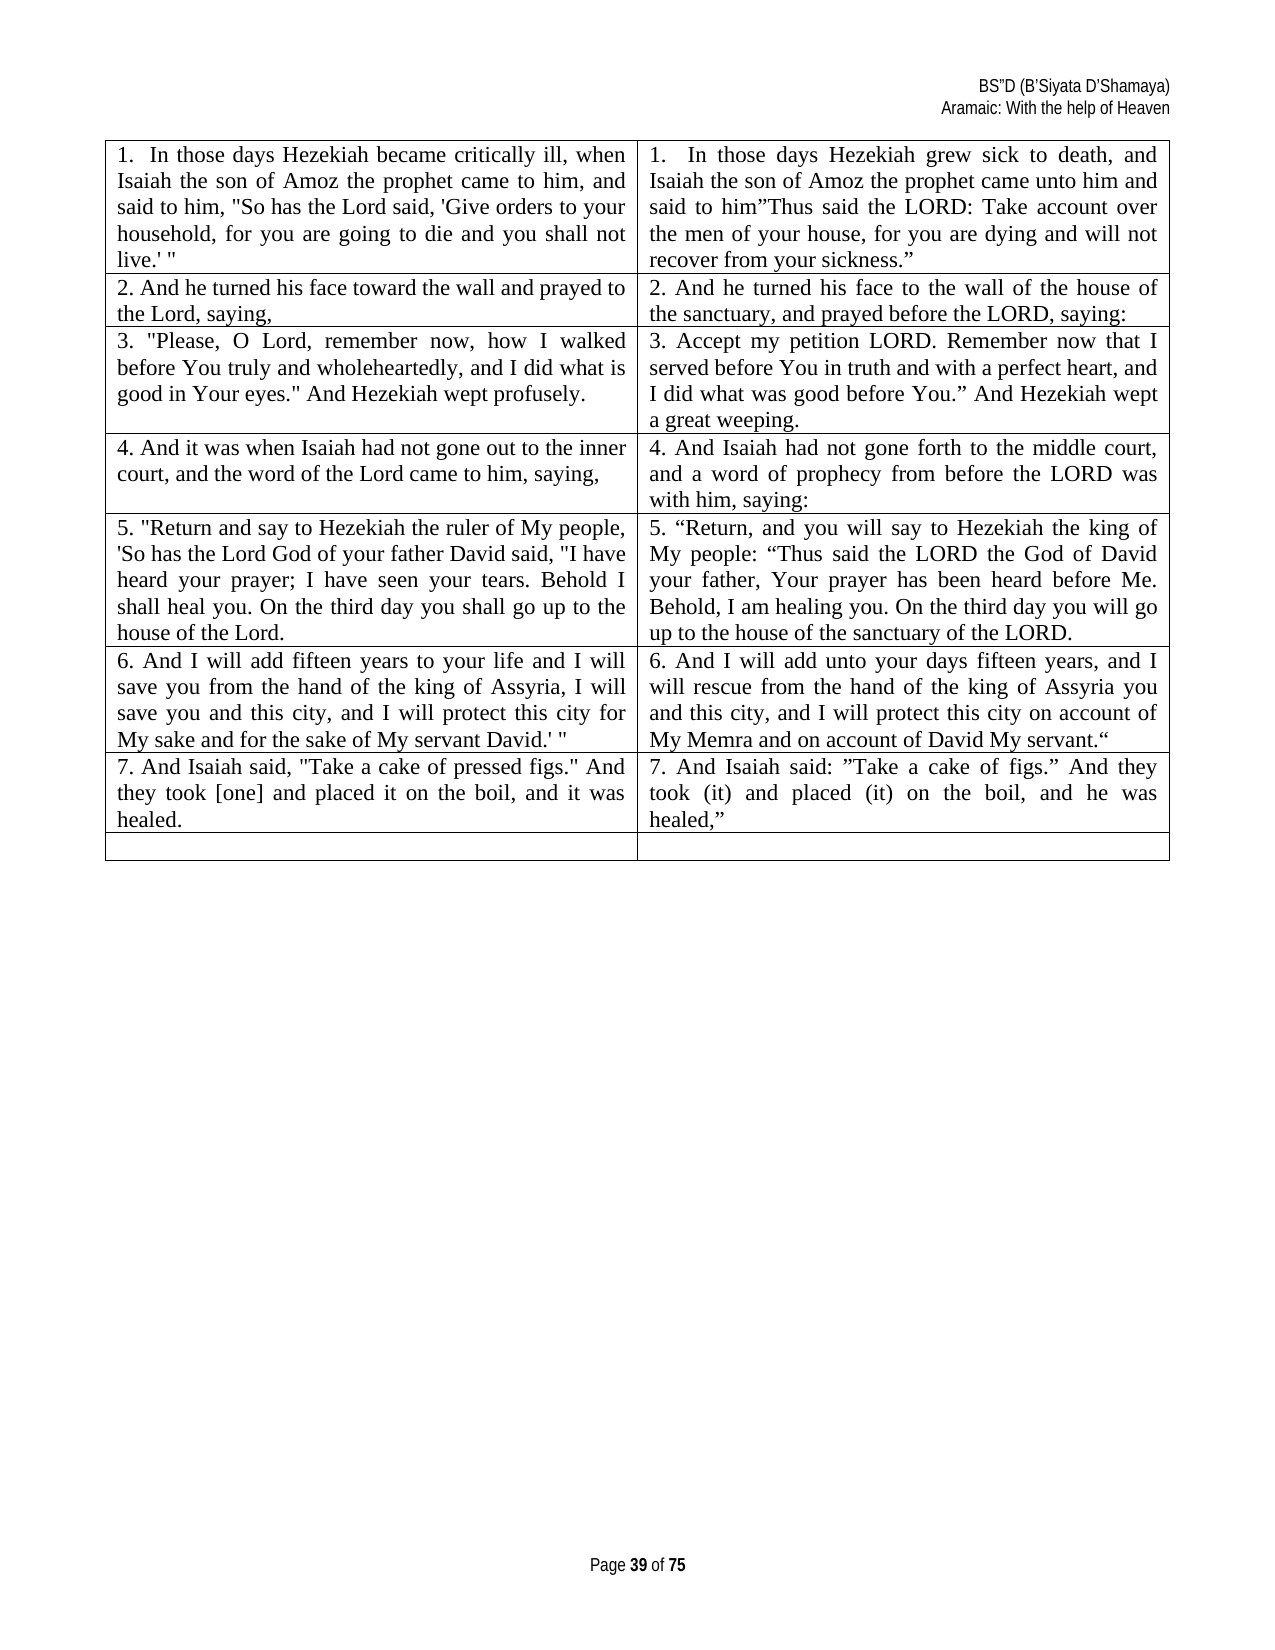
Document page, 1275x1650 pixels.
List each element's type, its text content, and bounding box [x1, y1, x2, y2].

table_cell 3. Accept my petition LORD. Remember now that I served before You in truth and with a perfect heart, and I did what was good before You.” And Hezekiah wept a great weeping. [638, 327, 1169, 433]
table_cell 3. "Please, O Lord, remember now, how I walked before You truly and wholeheartedly, and I did what is good in Your eyes." And Hezekiah wept profusely. [106, 327, 637, 433]
table_cell 1. In those days Hezekiah became critically ill, when Isaiah the son of Amoz the prophet came to him, and said to him, "So has the Lord said, 'Give orders to your household, for you are going to die and you shall not live.' " [106, 141, 637, 272]
table_cell 2. And he turned his face to the wall of the house of the sanctuary, and prayed before the LORD, saying: [638, 274, 1169, 326]
table_cell 4. And Isaiah had not gone forth to the middle court, and a word of prophecy from before the LORD was with him, saying: [638, 434, 1169, 513]
table_cell 1. In those days Hezekiah grew sick to death, and Isaiah the son of Amoz the prophet came unto him and said to him”Thus said the LORD: Take account over the men of your house, for you are dying and will not recover from your sickness.” [638, 141, 1169, 272]
table_cell 7. And Isaiah said, "Take a cake of pressed figs." And they took [one] and placed it on the boil, and it was healed. [106, 753, 637, 832]
table_cell [638, 833, 1169, 859]
table_cell 4. And it was when Isaiah had not gone out to the inner court, and the word of the Lord came to him, saying, [106, 434, 637, 513]
table_cell 7. And Isaiah said: ”Take a cake of figs.” And they took (it) and placed (it) on the boil, and he was healed,” [638, 753, 1169, 832]
table_cell 6. And I will add fifteen years to your life and I will save you from the hand of the king of Assyria, I will save you and this city, and I will protect this city for My sake and for the sake of My servant David.' " [106, 647, 637, 752]
table_cell 6. And I will add unto your days fifteen years, and I will rescue from the hand of the king of Assyria you and this city, and I will protect this city on account of My Memra and on account of David My servant.“ [638, 647, 1169, 752]
table_cell 5. "Return and say to Hezekiah the ruler of My people, 'So has the Lord God of your father David said, "I have heard your prayer; I have seen your tears. Behold I shall heal you. On the third day you shall go up to the house of the Lord. [106, 514, 637, 646]
table_cell 5. “Return, and you will say to Hezekiah the king of My people: “Thus said the LORD the God of David your father, Your prayer has been heard before Me. Behold, I am healing you. On the third day you will go up to the house of the sanctuary of the LORD. [638, 514, 1169, 646]
table_cell 2. And he turned his face toward the wall and prayed to the Lord, saying, [106, 274, 637, 326]
table_cell [106, 833, 637, 859]
